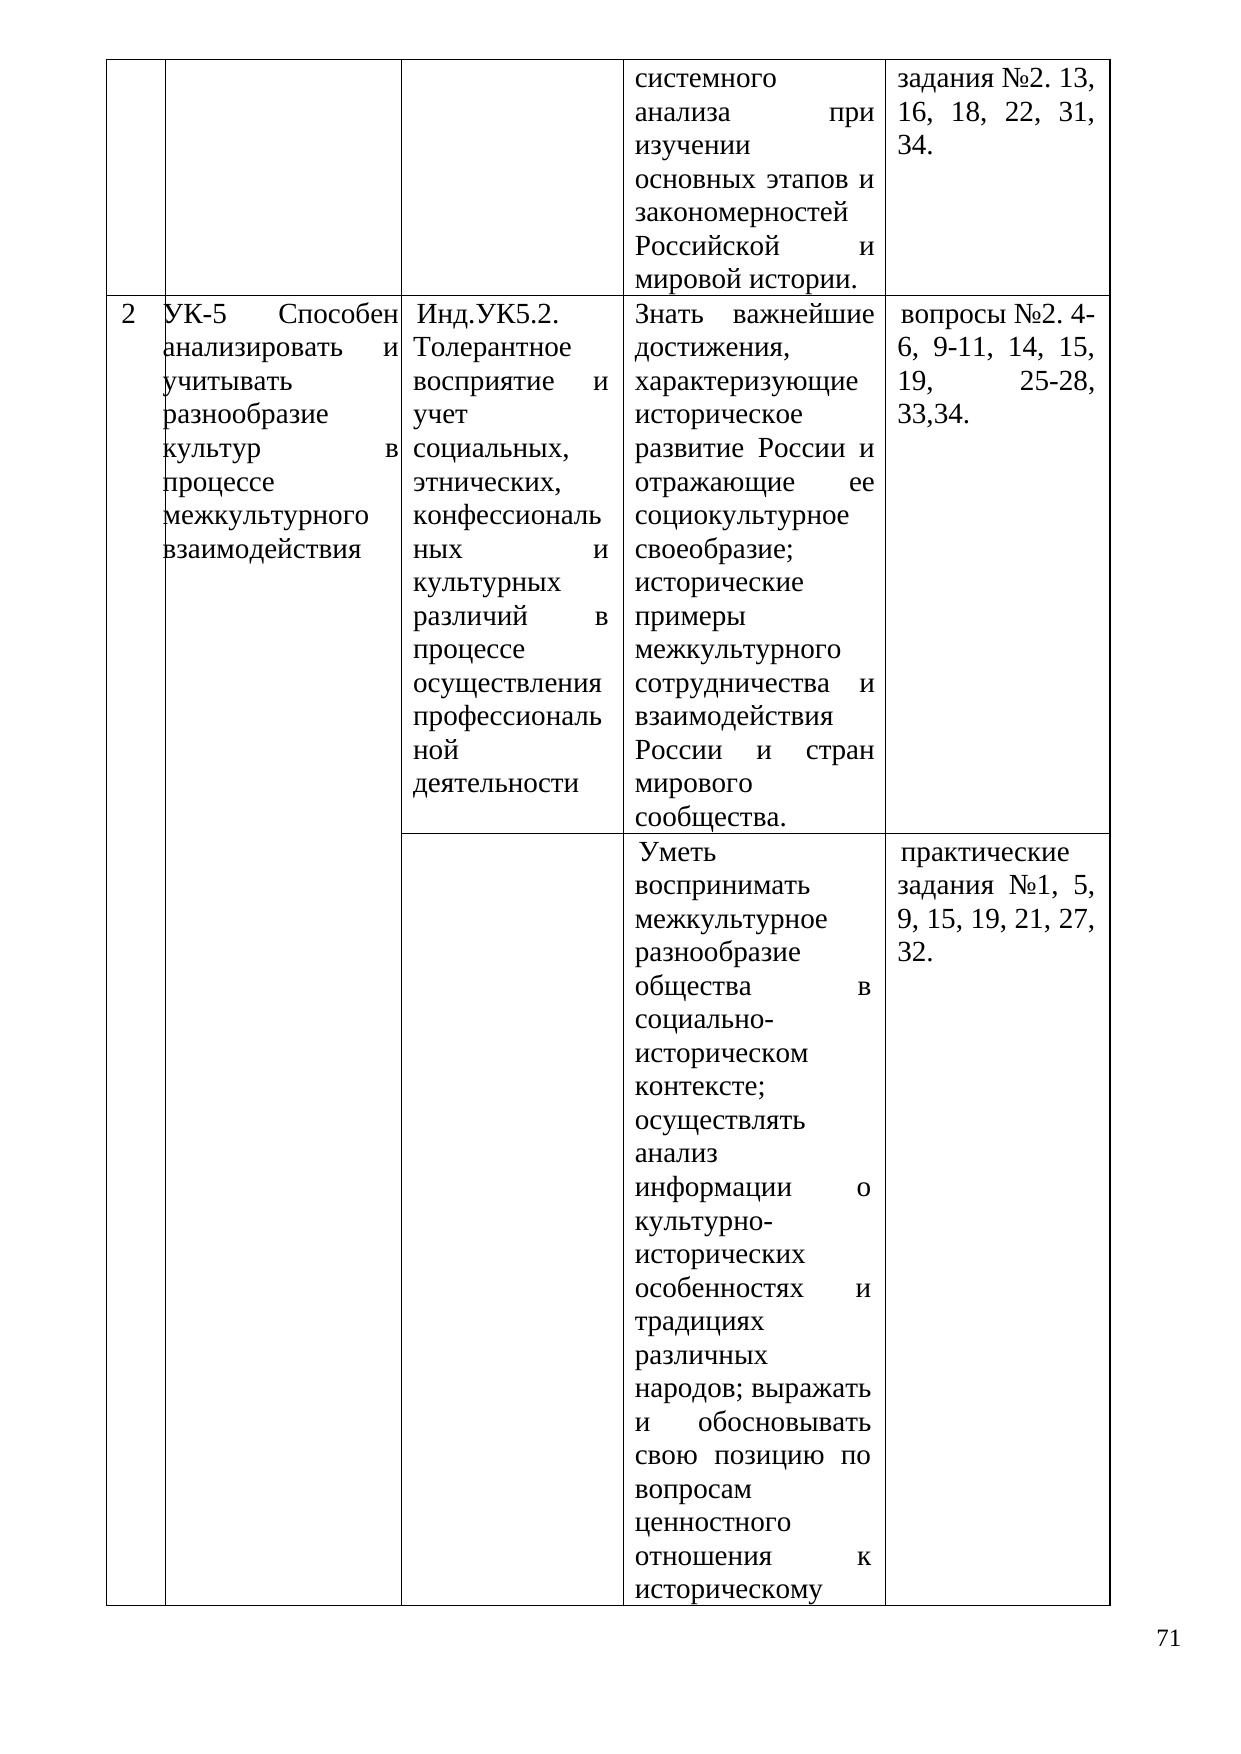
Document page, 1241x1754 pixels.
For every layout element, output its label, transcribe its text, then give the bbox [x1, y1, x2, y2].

table_cell Знать важнейшие достижения, характеризующие историческое развитие России и отражающие ее социокультурное своеобразие; исторические примеры межкультурного сотрудничества и взаимодействия России и стран мирового сообщества. [624, 296, 885, 833]
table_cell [886, 834, 1109, 1605]
table_cell вопросы №2. 4-6, 9-11, 14, 15, 19, 25-28, 33,34. [886, 296, 1109, 833]
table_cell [624, 60, 885, 295]
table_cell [886, 60, 1109, 295]
table_cell Инд.УК5.2. Толерантное восприятие и учет социальных, этнических, конфессиональных и культурных различий в процессе осуществления профессиональной деятельности [402, 296, 623, 833]
table_cell 2 [107, 296, 165, 1605]
table_cell УК-5 Способен анализировать и учитывать разнообразие культур в процессе межкультурного взаимодействия [166, 296, 401, 1605]
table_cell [624, 834, 885, 1605]
table_cell [402, 834, 623, 1605]
